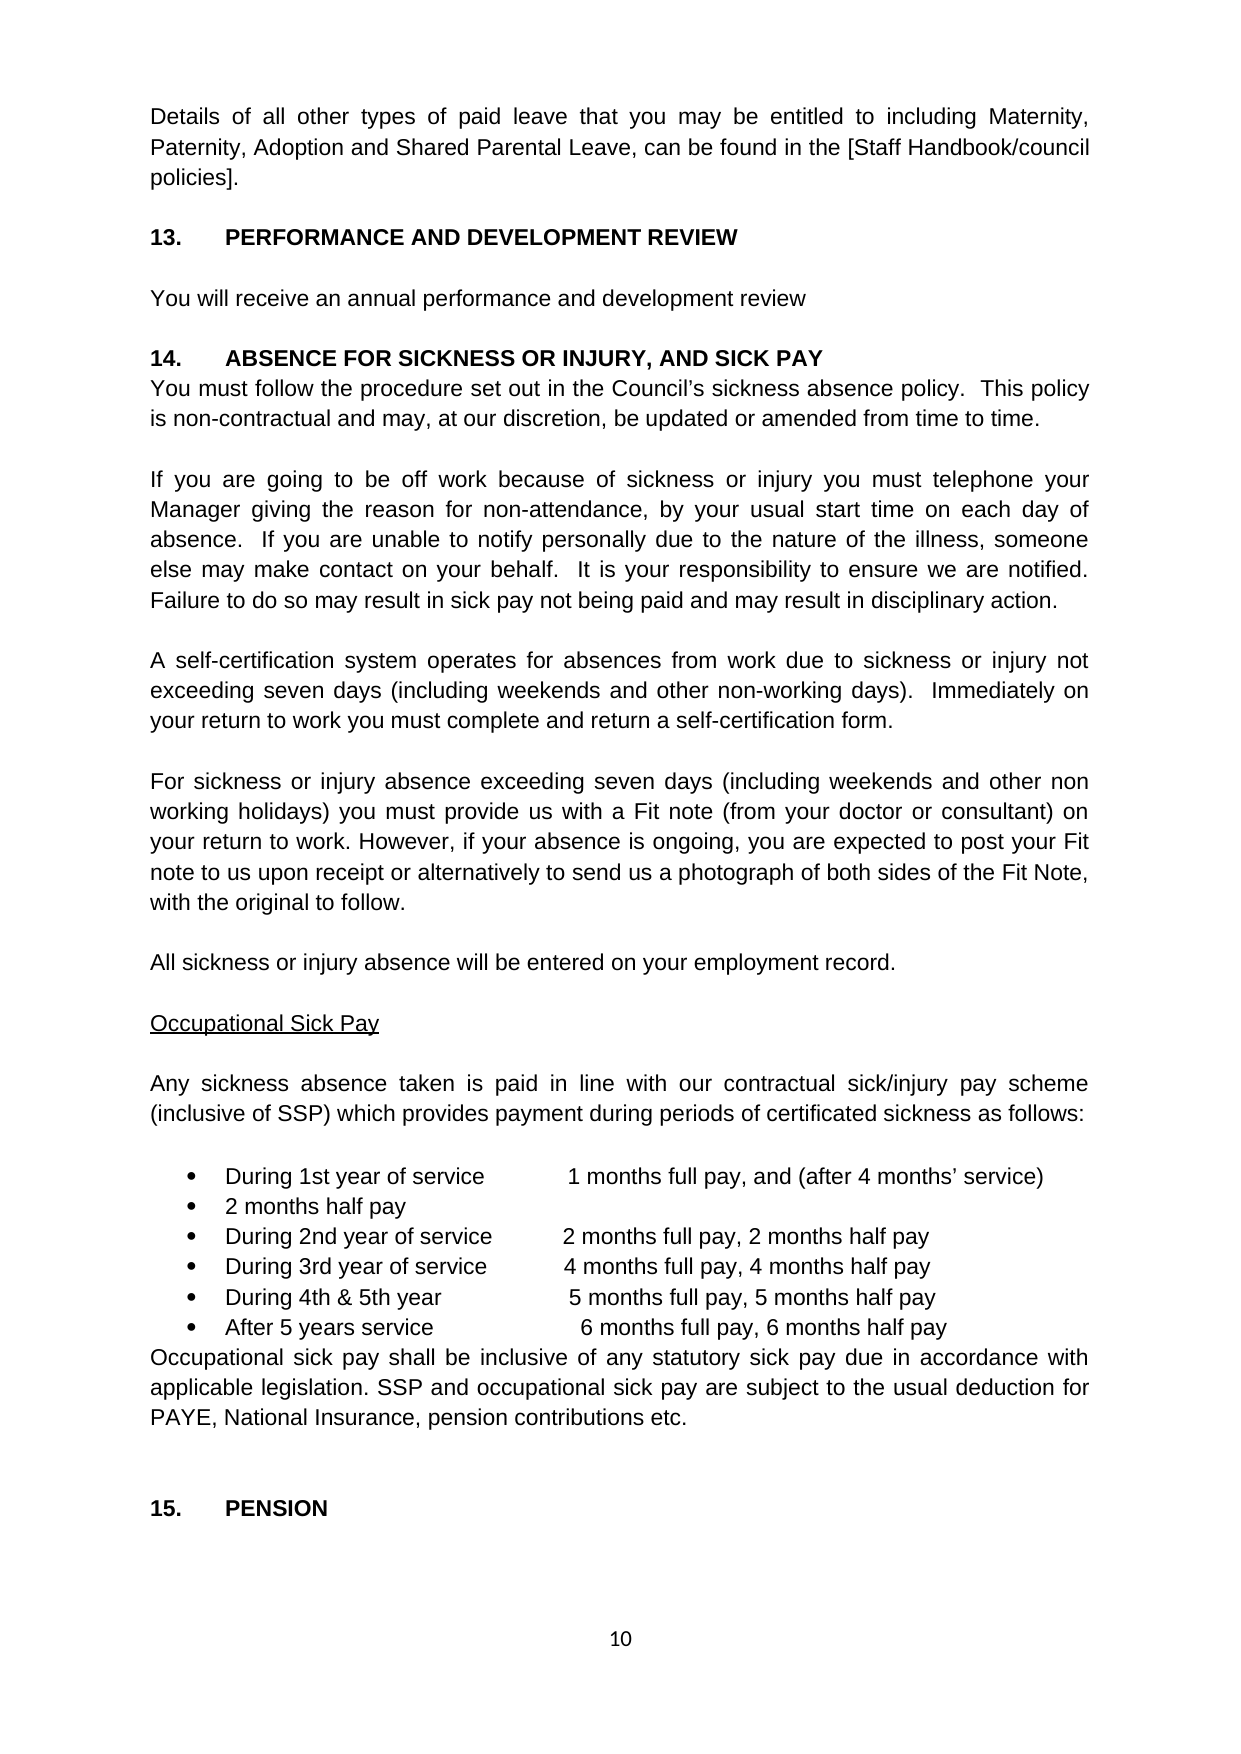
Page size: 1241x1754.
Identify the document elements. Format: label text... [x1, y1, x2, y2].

list During 3rd year of service 4 months full pay, 4 months half pay [187, 1253, 1090, 1279]
text Details of all other types of paid leave that you may be entitled to including Maternity, Paternity, Adoption and Shared Parental Leave, can be found in the [Staff Handbook/council policies]. [150, 103, 1090, 190]
list During 2nd year of service 2 months full pay, 2 months half pay [187, 1223, 1090, 1249]
text All sickness or injury absence will be entered on your employment record. [150, 949, 1090, 976]
list During 4th & 5th year 5 months full pay, 5 months half pay [187, 1283, 1090, 1310]
text Occupational Sick Pay [150, 1009, 1090, 1036]
text Occupational sick pay shall be inclusive of any statutory sick pay due in accordance with applicable legislation. SSP and occupational sick pay are subject to the usual deduction for PAYE, National Insurance, pension contributions etc. [150, 1344, 1090, 1431]
text If you are going to be off work because of sickness or injury you must telephone your Manager giving the reason for non-attendance, by your usual start time on each day of absence. If you are unable to notify personally due to the nature of the illness, someone else may make contact on your behalf. It is your responsibility to ensure we are notified. Failure to do so may result in sick pay not being paid and may result in disciplinary action. [150, 466, 1090, 613]
list After 5 years service 6 months full pay, 6 months half pay [187, 1314, 1090, 1340]
list 2 months half pay [187, 1193, 1090, 1219]
list ABSENCE FOR SICKNESS OR INJURY, AND SICK PAY [150, 345, 1090, 371]
list During 1st year of service 1 months full pay, and (after 4 months’ service) [187, 1163, 1090, 1189]
text Any sickness absence taken is paid in line with our contractual sick/injury pay scheme (inclusive of SSP) which provides payment during periods of certificated sickness as follows: [150, 1070, 1090, 1127]
text For sickness or injury absence exceeding seven days (including weekends and other non working holidays) you must provide us with a Fit note (from your doctor or consultant) on your return to work. However, if your absence is ongoing, you are expected to post your Fit note to us upon receipt or alternatively to send us a photograph of both sides of the Fit Note, with the original to follow. [150, 768, 1090, 915]
text A self-certification system operates for absences from work due to sickness or injury not exceeding seven days (including weekends and other non-working days). Immediately on your return to work you must complete and return a self-certification form. [150, 647, 1090, 734]
text You must follow the procedure set out in the Council’s sickness absence policy. This policy is non-contractual and may, at our discretion, be updated or amended from time to time. [150, 375, 1090, 432]
text You will receive an annual performance and development review [150, 284, 1090, 311]
list PERFORMANCE AND DEVELOPMENT REVIEW [150, 224, 1090, 251]
list PENSION [150, 1495, 1090, 1521]
